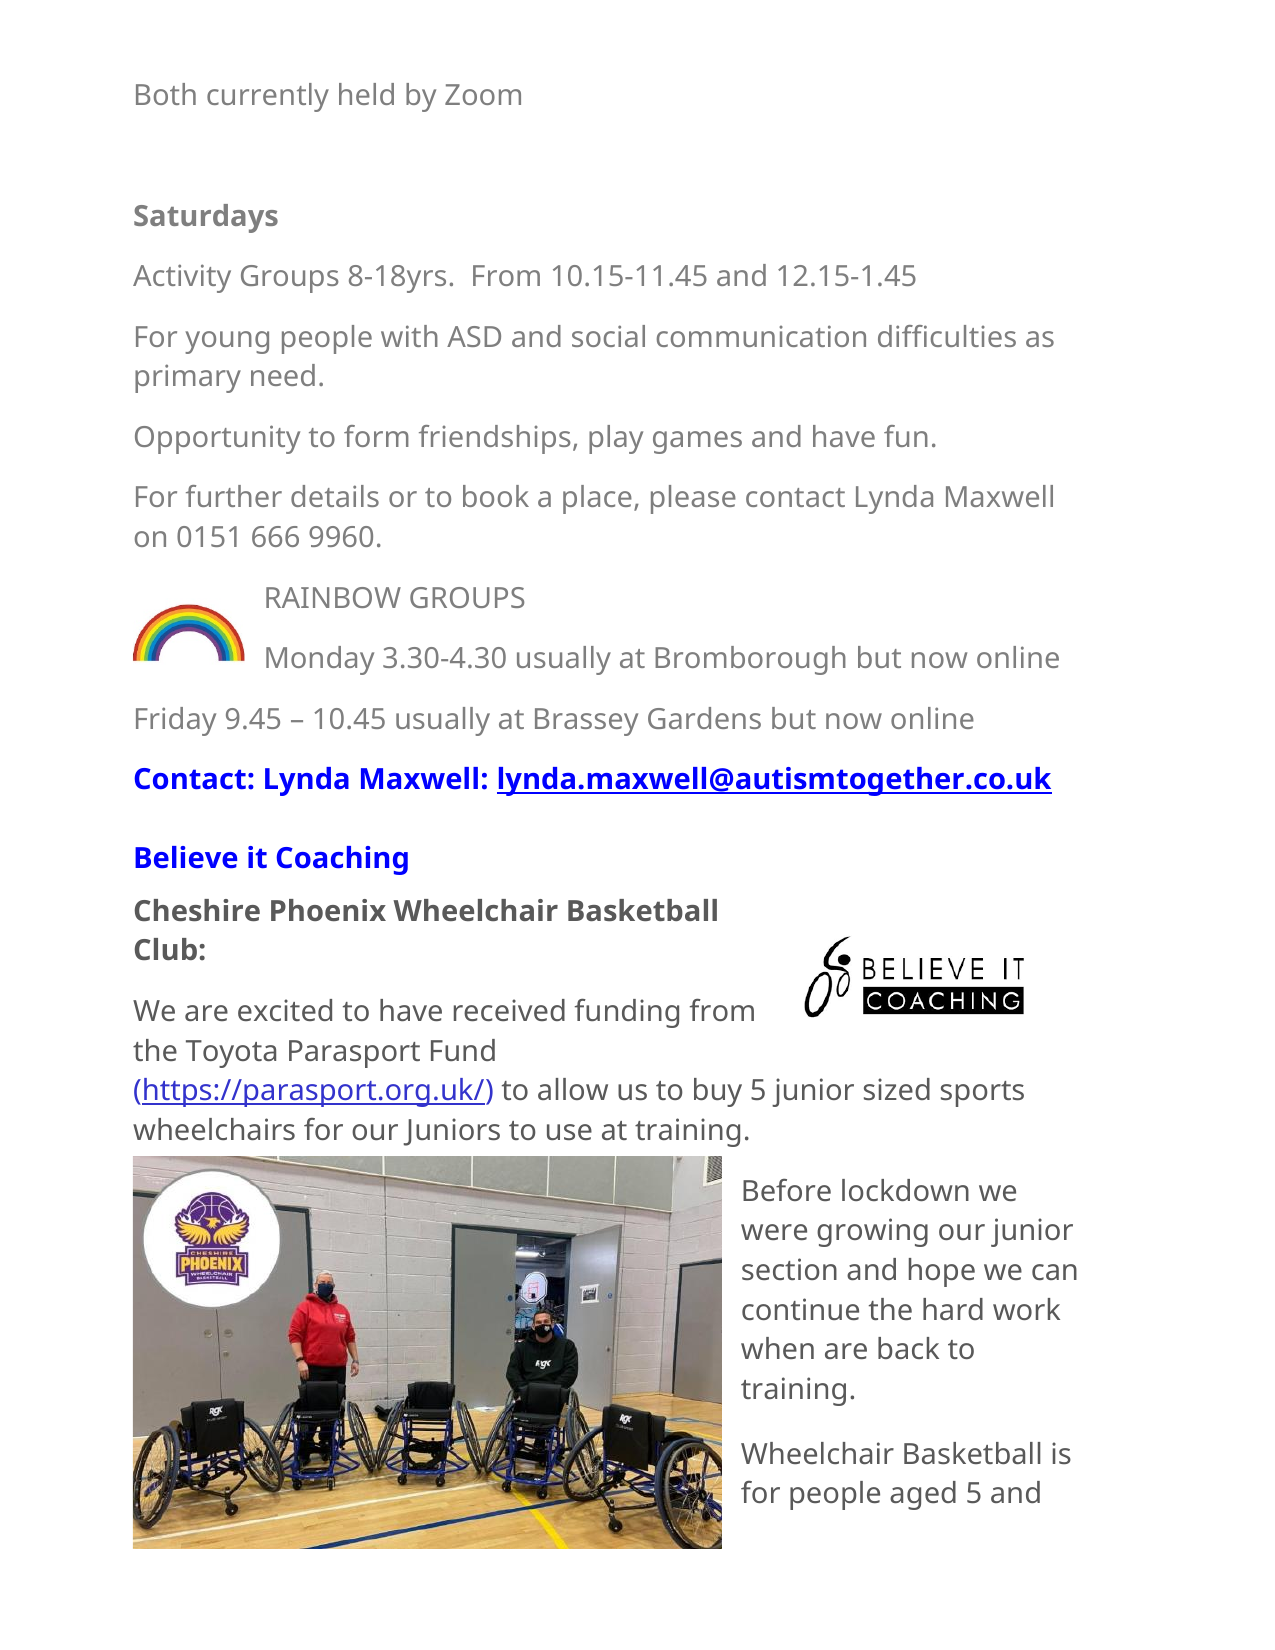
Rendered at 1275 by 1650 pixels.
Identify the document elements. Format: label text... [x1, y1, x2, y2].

text Saturdays [133, 195, 1087, 234]
text Monday 3.30-4.30 usually at Bromborough but now online [245, 637, 1087, 677]
text Before lockdown we were growing our junior section and hope we can continue the hard work when are back to training. [722, 1170, 1087, 1408]
text Contact: Lynda Maxwell: lynda.maxwell@autismtogether.co.uk [133, 758, 1087, 798]
text For young people with ASD and social communication difficulties as primary need. [133, 316, 1087, 395]
text Believe it Coaching [133, 838, 1087, 877]
text RAINBOW GROUPS [245, 577, 1087, 617]
text Cheshire Phoenix Wheelchair Basketball Club: [133, 890, 1087, 969]
text Both currently held by Zoom [133, 74, 1087, 113]
text Activity Groups 8-18yrs. From 10.15-11.45 and 12.15-1.45 [133, 255, 1087, 295]
picture [789, 907, 1039, 1047]
text We are excited to have received funding from the Toyota Parasport Fund (https://parasport.org.uk/) to allow us to buy 5 junior sized sports wheelchairs for our Juniors to use at training. [133, 990, 1087, 1149]
text Opportunity to form friendships, play games and have fun. [133, 416, 1087, 456]
text For further details or to book a place, please contact Lynda Maxwell on 0151 666 9960. [133, 477, 1087, 556]
picture [132, 1156, 722, 1549]
text Friday 9.45 – 10.45 usually at Brassey Gardens but now online [133, 698, 1087, 738]
picture [132, 576, 245, 689]
